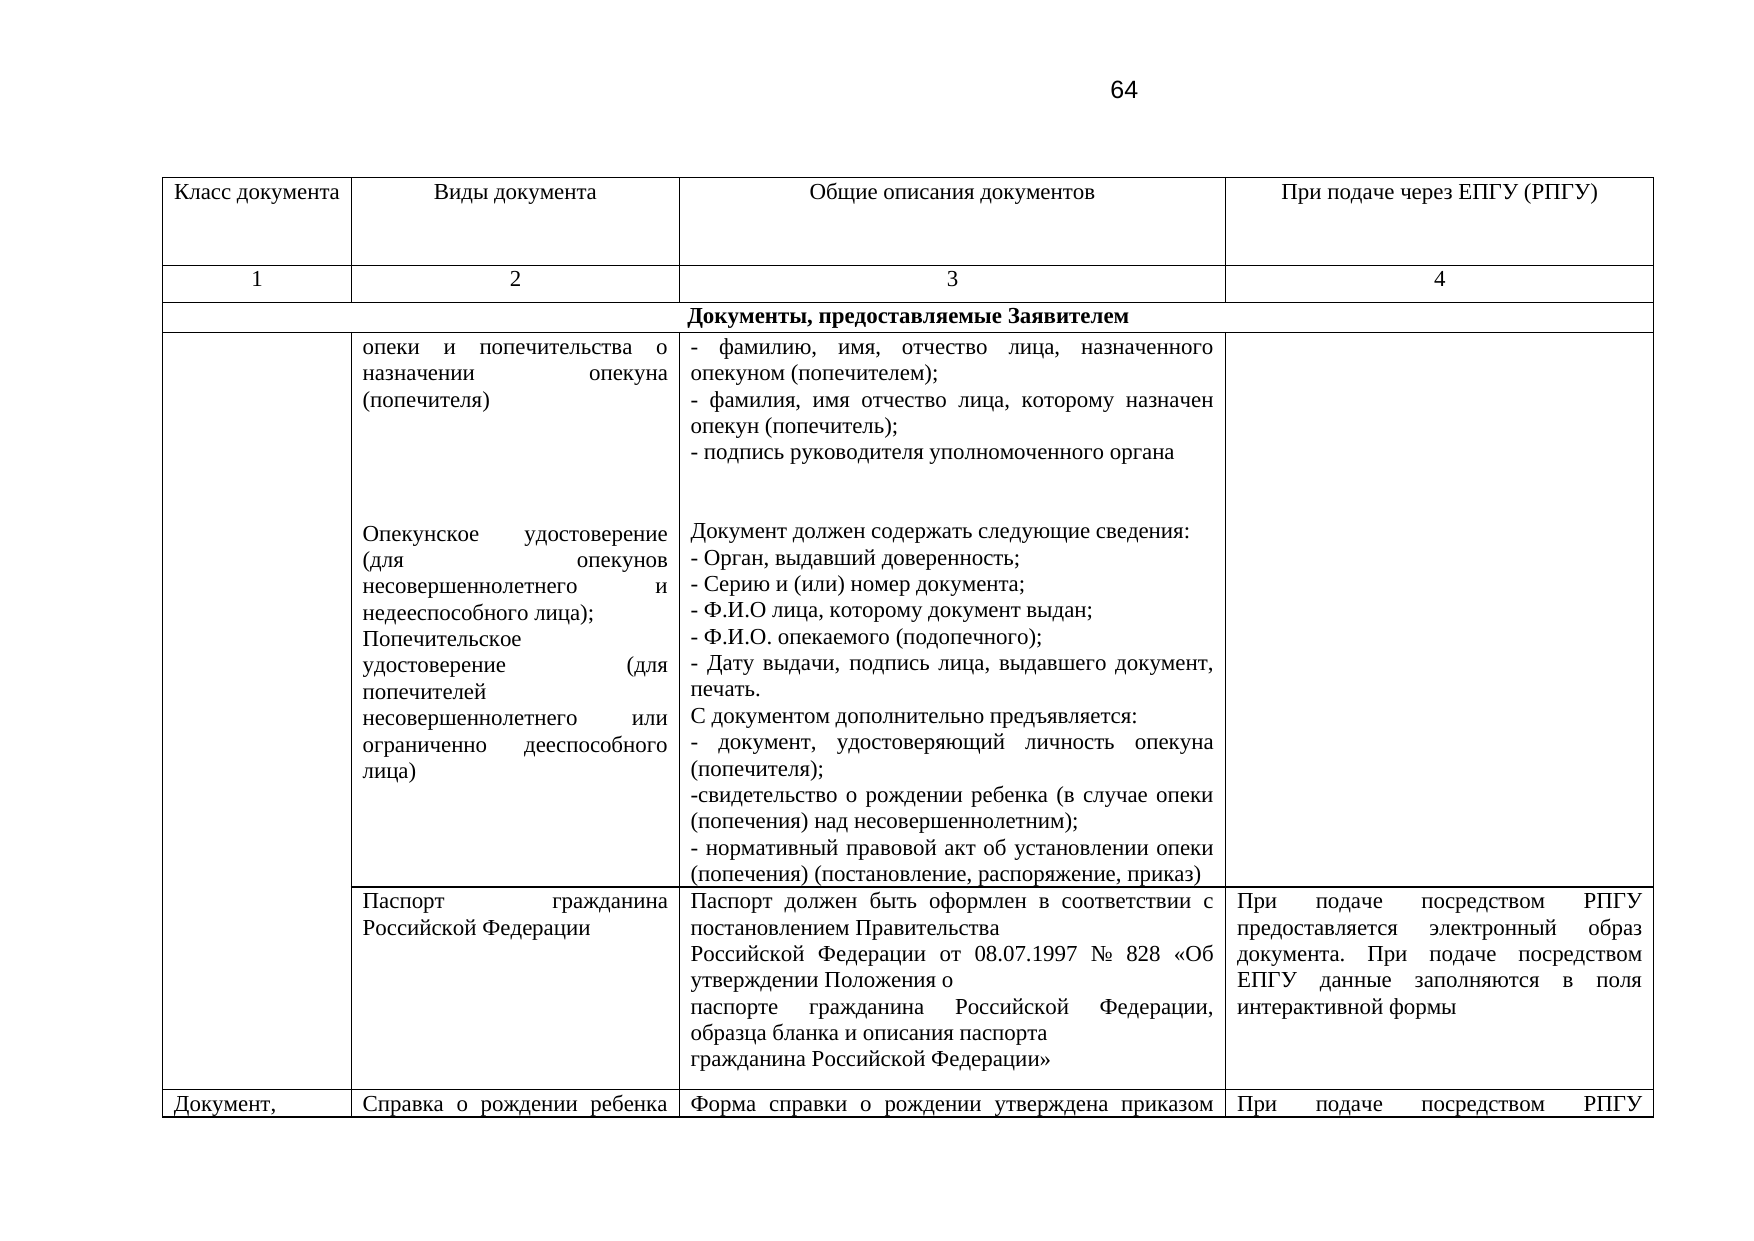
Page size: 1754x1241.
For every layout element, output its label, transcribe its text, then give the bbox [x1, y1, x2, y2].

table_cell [163, 1090, 351, 1116]
table_cell Паспорт должен быть оформлен в соответствии с постановлением Правительства Российской Федерации от 08.07.1997 № 828 «Об утверждении Положения о паспорте гражданина Российской Федерации, образца бланка и описания паспорта гражданина Российской Федерации» [680, 888, 1225, 1089]
table_header Общие описания документов [680, 178, 1225, 264]
table_cell Документы, предоставляемые Заявителем [163, 303, 1653, 332]
table_cell Паспорт гражданина Российской Федерации [352, 888, 679, 1089]
table_header Виды документа [352, 178, 679, 264]
table_cell 4 [1226, 266, 1653, 302]
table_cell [352, 333, 679, 886]
table_cell 2 [352, 266, 679, 302]
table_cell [352, 1090, 679, 1116]
table_cell 1 [163, 266, 351, 302]
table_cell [680, 333, 1225, 886]
table_cell При подаче посредством РПГУ предоставляется электронный образ документа. При подаче посредством ЕПГУ данные заполняются в поля интерактивной формы [1226, 888, 1653, 1089]
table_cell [1226, 333, 1653, 886]
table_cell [680, 1090, 1225, 1116]
table_header Класс документа [163, 178, 351, 264]
table_header При подаче через ЕПГУ (РПГУ) [1226, 178, 1653, 264]
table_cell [1226, 1090, 1653, 1116]
table_cell 3 [680, 266, 1225, 302]
